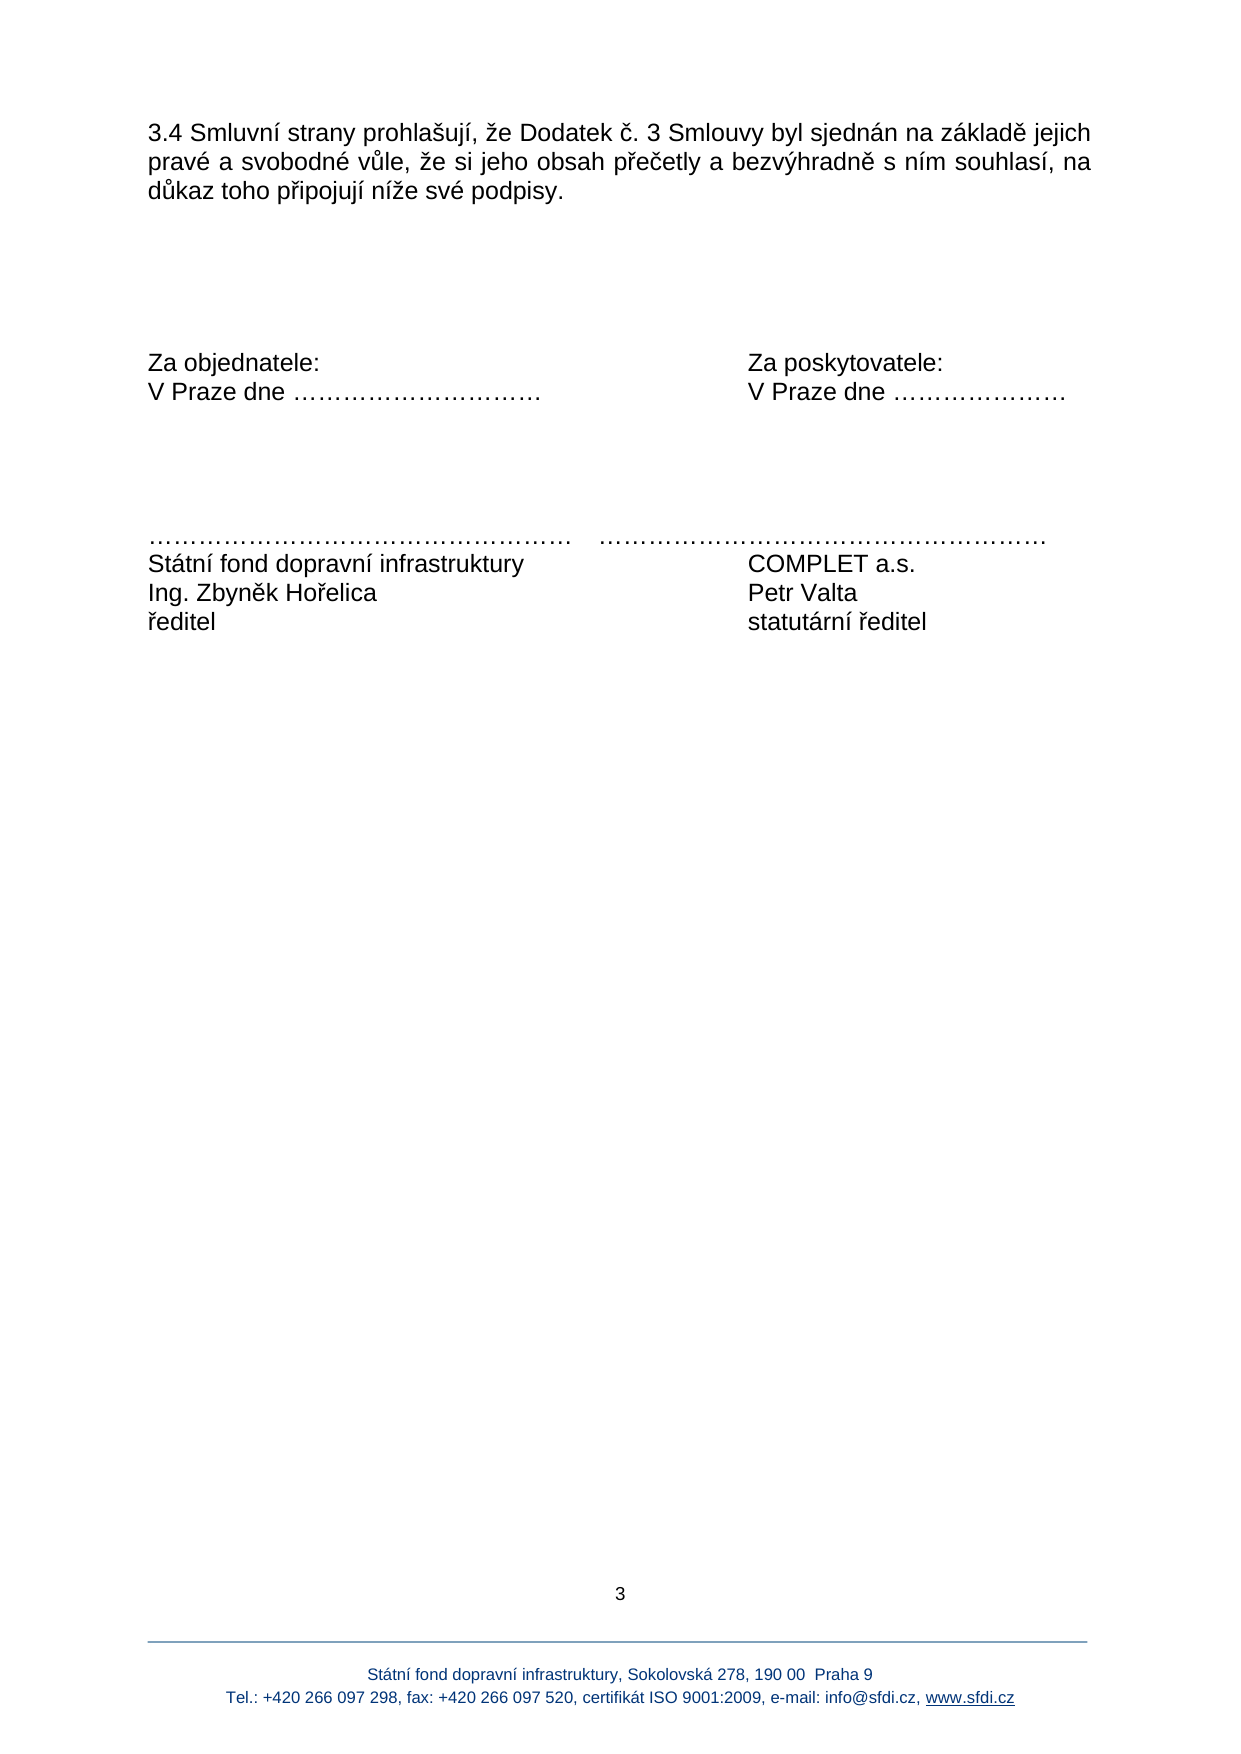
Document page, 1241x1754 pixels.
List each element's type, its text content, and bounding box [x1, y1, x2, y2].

text 3.4 Smluvní strany prohlašují, že Dodatek č. 3 Smlouvy byl sjednán na základě jejich pravé a svobodné vůle, že si jeho obsah přečetly a bezvýhradně s ním souhlasí, na důkaz toho připojují níže své podpisy. [148, 118, 1092, 204]
text ředitel statutární ředitel [148, 607, 1092, 636]
picture [147, 1618, 1088, 1735]
text …………………………………………… ……………………………………………… [148, 521, 1092, 549]
text Státní fond dopravní infrastruktury COMPLET a.s. [148, 549, 1092, 578]
text Ing. Zbyněk Hořelica Petr Valta [148, 578, 1092, 607]
text V Praze dne ………………………… V Praze dne ………………… [148, 377, 1092, 406]
text Za objednatele: Za poskytovatele: [148, 348, 1092, 377]
